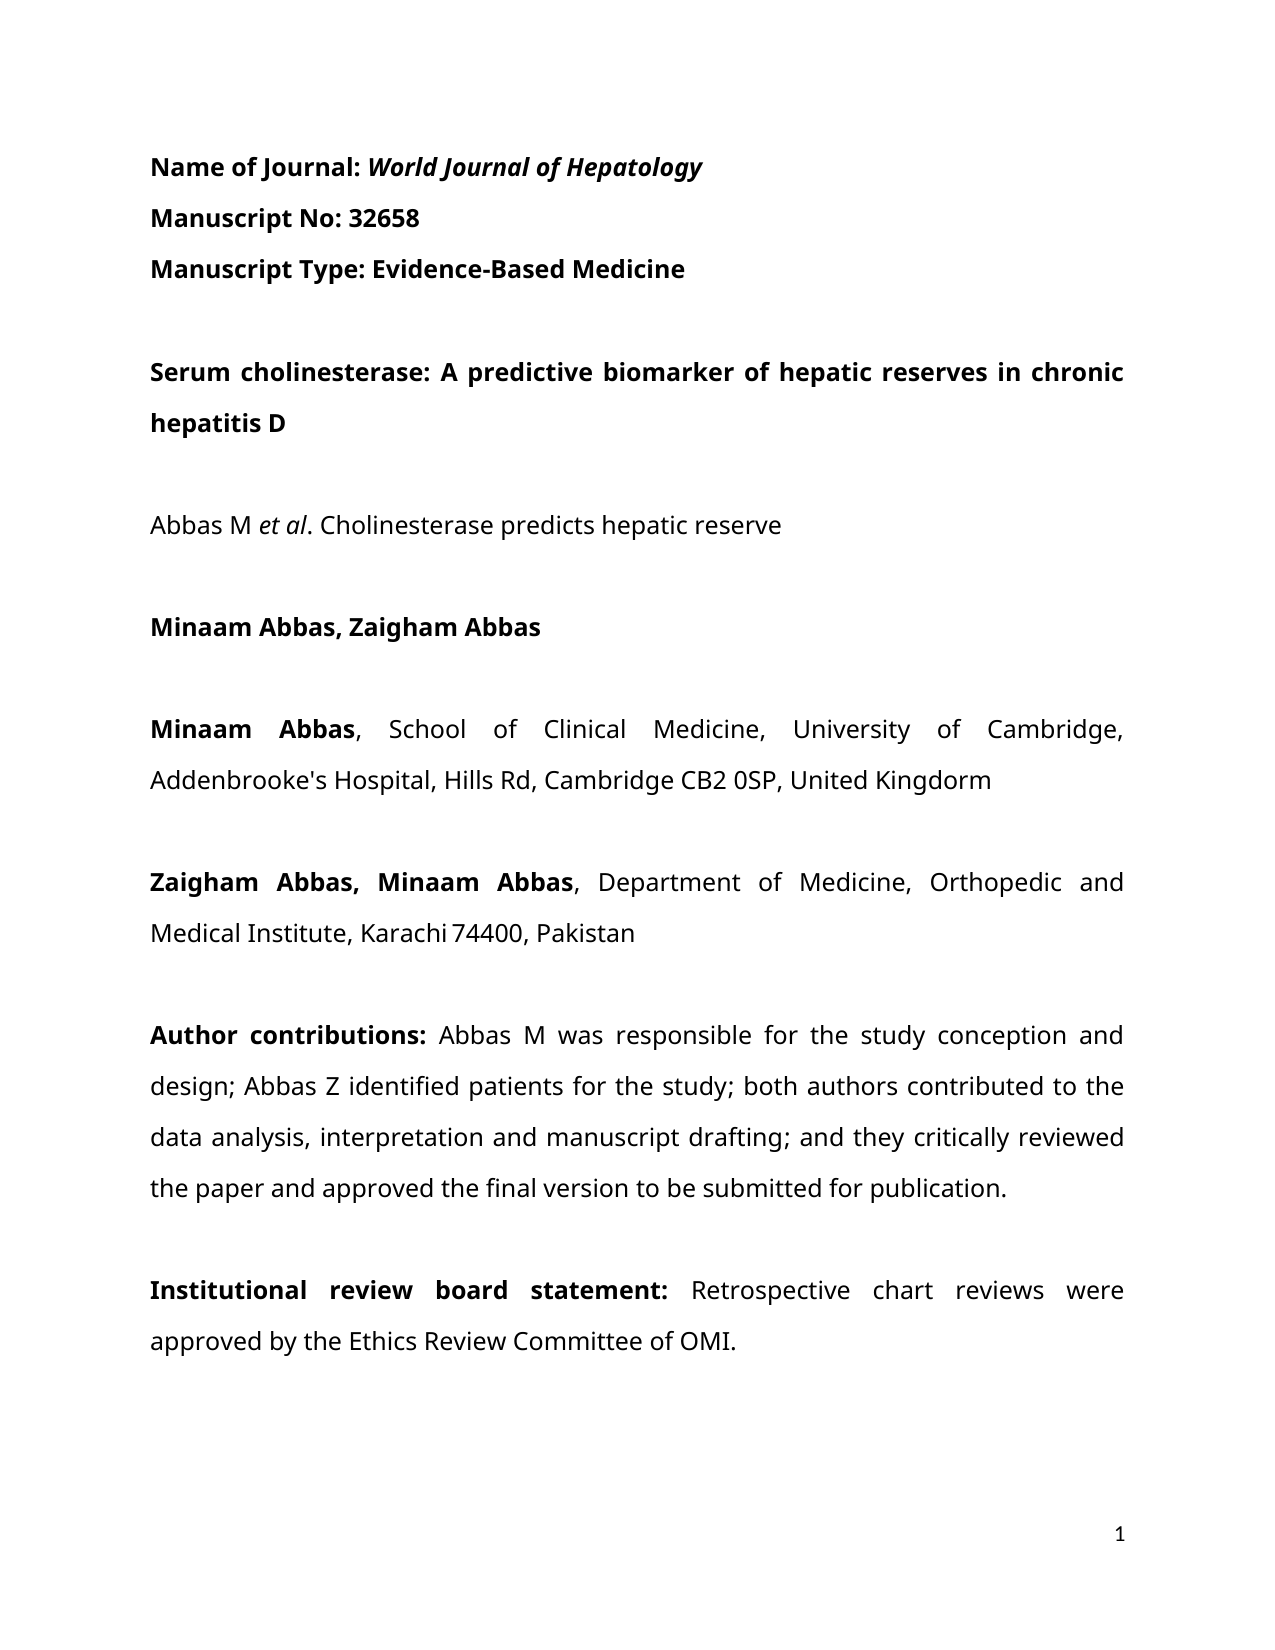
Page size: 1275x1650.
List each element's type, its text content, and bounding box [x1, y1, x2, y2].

text Manuscript Type: Evidence-Based Medicine [150, 252, 258, 286]
text Minaam Abbas, Zaigham Abbas [150, 609, 1125, 643]
text Zaigham Abbas, Minaam Abbas, Department of Medicine, Orthopedic and Medical Institute, Karachi 74400, Pakistan [150, 864, 1125, 950]
text Author contributions: Abbas M was responsible for the study conception and design; Abbas Z identified patients for the study; both authors contributed to the data analysis, interpretation and manuscript drafting; and they critically reviewed the paper and approved the final version to be submitted for publication. [150, 1018, 1125, 1205]
text Name of journal: World Journal of Hepatology [150, 150, 1125, 184]
text Manuscript No: 32658 [150, 201, 1125, 235]
text Serum cholinesterase: a predictive biomarker of hepatic reserves in chronic hepatitis D [150, 354, 1125, 439]
text Manuscript Type: Evidence-Based Medicine [358, 252, 1125, 286]
text Minaam Abbas, School of Clinical Medicine, University of Cambridge, Addenbrooke's Hospital, Hills Rd, Cambridge CB2 0SP, United Kingdorm [150, 711, 1125, 797]
text Institutional review board statement: Retrospective chart reviews were approved by the Ethics Review Committee of OMI. [150, 1273, 1125, 1358]
text Abbas M et al. Cholinesterase predicts hepatic reserve [150, 507, 1125, 541]
